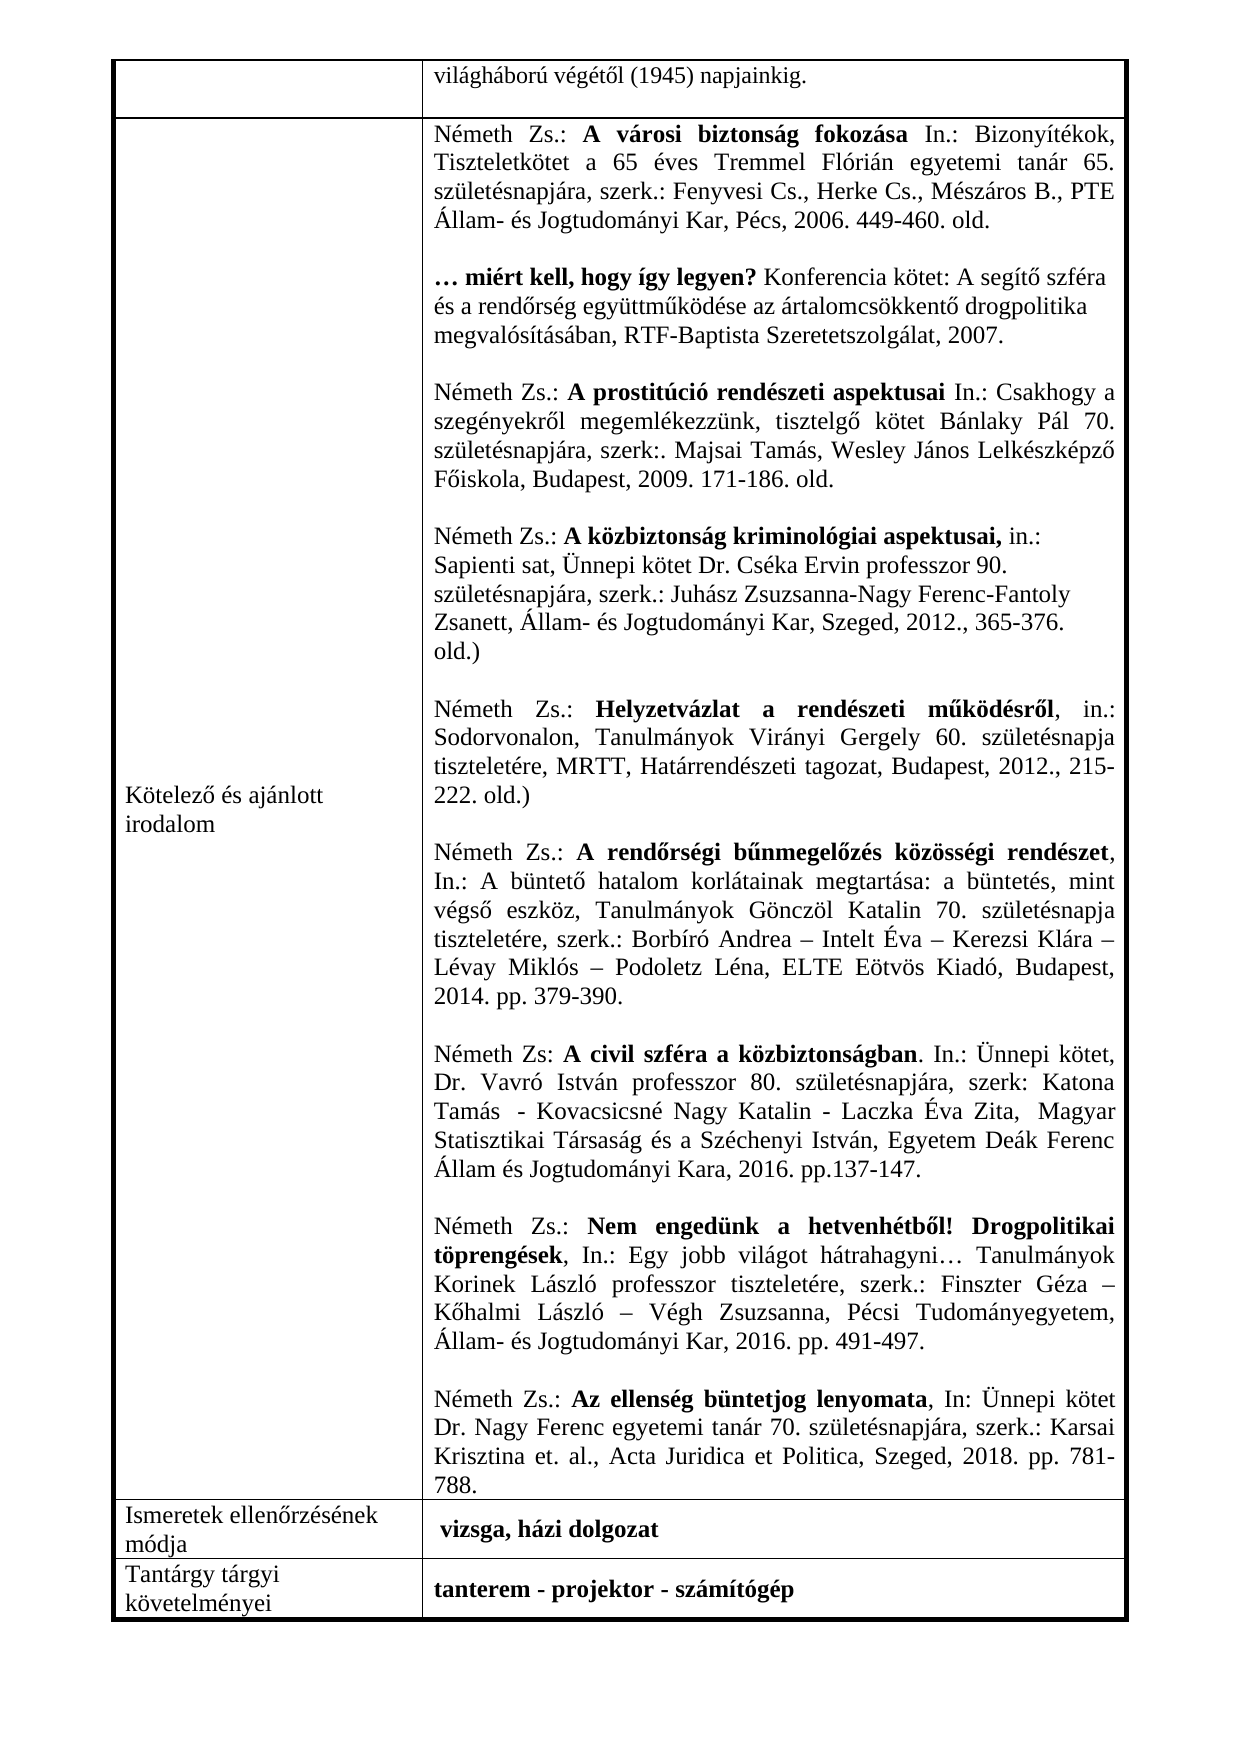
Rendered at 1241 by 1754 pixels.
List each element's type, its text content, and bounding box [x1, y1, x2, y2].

table_cell vizsga, házi dolgozat [423, 1500, 1124, 1558]
table_cell tanterem - projektor - számítógép [423, 1559, 1124, 1617]
table_cell Tantárgy tárgyi követelményei [116, 1559, 422, 1617]
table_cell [116, 61, 422, 117]
table_cell Németh Zs.: A városi biztonság fokozása In.: Bizonyítékok, Tiszteletkötet a 65 éves Tremmel Flórián egyetemi tanár 65. születésnapjára, szerk.: Fenyvesi Cs., Herke Cs., Mészáros B., PTE Állam- és Jogtudományi Kar, Pécs, 2006. 449-460. old. … miért kell, hogy így legyen? Konferencia kötet: A segítő szféra és a rendőrség együttműködése az ártalomcsökkentő drogpolitika megvalósításában, RTF-Baptista Szeretetszolgálat, 2007. Németh Zs.: A prostitúció rendészeti aspektusai In.: Csakhogy a szegényekről megemlékezzünk, tisztelgő kötet Bánlaky Pál 70. születésnapjára, szerk:. Majsai Tamás, Wesley János Lelkészképző Főiskola, Budapest, 2009. 171-186. old. Németh Zs.: A közbiztonság kriminológiai aspektusai, in.: Sapienti sat, Ünnepi kötet Dr. Cséka Ervin professzor 90. születésnapjára, szerk.: Juhász Zsuzsanna-Nagy Ferenc-Fantoly Zsanett, Állam- és Jogtudományi Kar, Szeged, 2012., 365-376. old.) Németh Zs.: Helyzetvázlat a rendészeti működésről, in.: Sodorvonalon, Tanulmányok Virányi Gergely 60. születésnapja tiszteletére, MRTT, Határrendészeti tagozat, Budapest, 2012., 215-222. old.) Németh Zs.: A rendőrségi bűnmegelőzés közösségi rendészet, In.: A büntető hatalom korlátainak megtartása: a büntetés, mint végső eszköz, Tanulmányok Gönczöl Katalin 70. születésnapja tiszteletére, szerk.: Borbíró Andrea – Intelt Éva – Kerezsi Klára – Lévay Miklós – Podoletz Léna, ELTE Eötvös Kiadó, Budapest, 2014. pp. 379-390. Németh Zs: A civil szféra a közbiztonságban. In.: Ünnepi kötet, Dr. Vavró István professzor 80. születésnapjára, szerk: Katona Tamás - Kovacsicsné Nagy Katalin - Laczka Éva Zita, Magyar Statisztikai Társaság és a Széchenyi István, Egyetem Deák Ferenc Állam és Jogtudományi Kara, 2016. pp.137-147. Németh Zs.: Nem engedünk a hetvenhétből! Drogpolitikai töprengések, In.: Egy jobb világot hátrahagyni… Tanulmányok Korinek László professzor tiszteletére, szerk.: Finszter Géza – Kőhalmi László – Végh Zsuzsanna, Pécsi Tudományegyetem, Állam- és Jogtudományi Kar, 2016. pp. 491-497. Németh Zs.: Az ellenség büntetjog lenyomata, In: Ünnepi kötet Dr. Nagy Ferenc egyetemi tanár 70. születésnapjára, szerk.: Karsai Krisztina et. al., Acta Juridica et Politica, Szeged, 2018. pp. 781-788. [423, 119, 1124, 1499]
table_cell Ismeretek ellenőrzésének módja [116, 1500, 422, 1558]
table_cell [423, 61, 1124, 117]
table_cell Kötelező és ajánlott irodalom [116, 119, 422, 1499]
